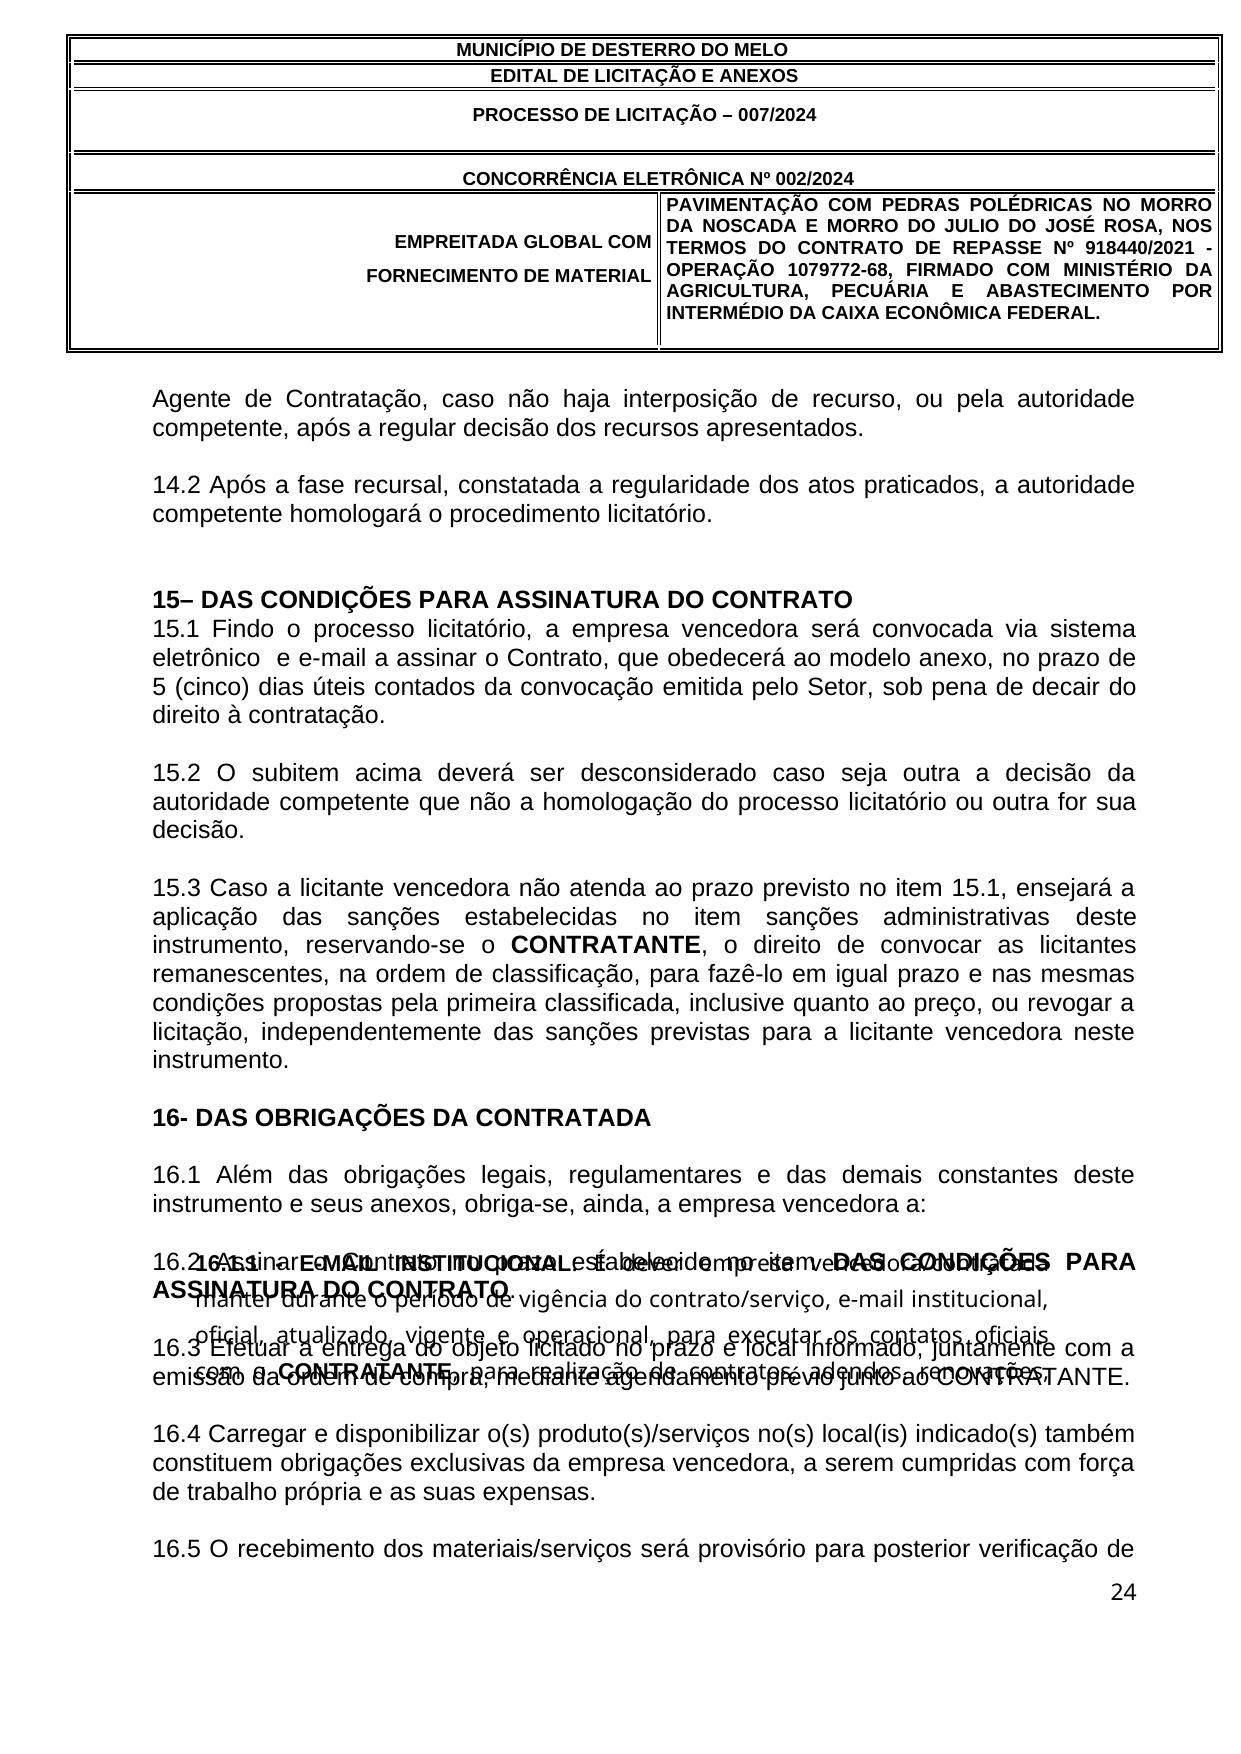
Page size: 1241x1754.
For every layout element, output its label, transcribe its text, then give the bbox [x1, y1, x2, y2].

text 16.1 Além das obrigações legais, regulamentares e das demais constantes deste instrumento e seus anexos, obriga-se, ainda, a empresa vencedora a: [152, 1160, 1137, 1218]
text 15.3 Caso a licitante vencedora não atenda ao prazo previsto no item 15.1, ensejará a aplicação das sanções estabelecidas no item sanções administrativas deste instrumento, reservando-se o CONTRATANTE, o direito de convocar as licitantes remanescentes, na ordem de classificação, para fazê-lo em igual prazo e nas mesmas condições propostas pela primeira classificada, inclusive quanto ao preço, ou revogar a licitação, independentemente das sanções previstas para a licitante vencedora neste instrumento. [152, 873, 1137, 1074]
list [152, 384, 1137, 441]
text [152, 1534, 1137, 1563]
list 15– DAS CONDIÇÕES PARA ASSINATURA DO CONTRATO [152, 585, 1137, 614]
text 16.4 Carregar e disponibilizar o(s) produto(s)/serviços no(s) local(is) indicado(s) também constituem obrigações exclusivas da empresa vencedora, a serem cumpridas com força de trabalho própria e as suas expensas. [152, 1419, 1137, 1505]
list 16- DAS OBRIGAÇÕES DA CONTRATADA [152, 1103, 1137, 1131]
text 16.3 Efetuar a entrega do objeto licitado no prazo e local informado, juntamente com a emissão da ordem de compra, mediante agendamento prévio junto ao CONTRATANTE. [152, 1333, 1137, 1390]
list 15.1 Findo o processo licitatório, a empresa vencedora será convocada via sistema eletrônico e e-mail a assinar o Contrato, que obedecerá ao modelo anexo, no prazo de 5 (cinco) dias úteis contados da convocação emitida pelo Setor, sob pena de decair do direito à contratação. [152, 614, 1137, 729]
text 16.2 Assinar o Contrato no prazo estabelecido no item DAS CONDIÇÕES PARA ASSINATURA DO CONTRATO. [152, 1246, 1137, 1304]
list 14.2 Após a fase recursal, constatada a regularidade dos atos praticados, a autoridade competente homologará o procedimento licitatório. [152, 470, 1137, 528]
text 15.2 O subitem acima deverá ser desconsiderado caso seja outra a decisão da autoridade competente que não a homologação do processo licitatório ou outra for sua decisão. [152, 758, 1137, 844]
